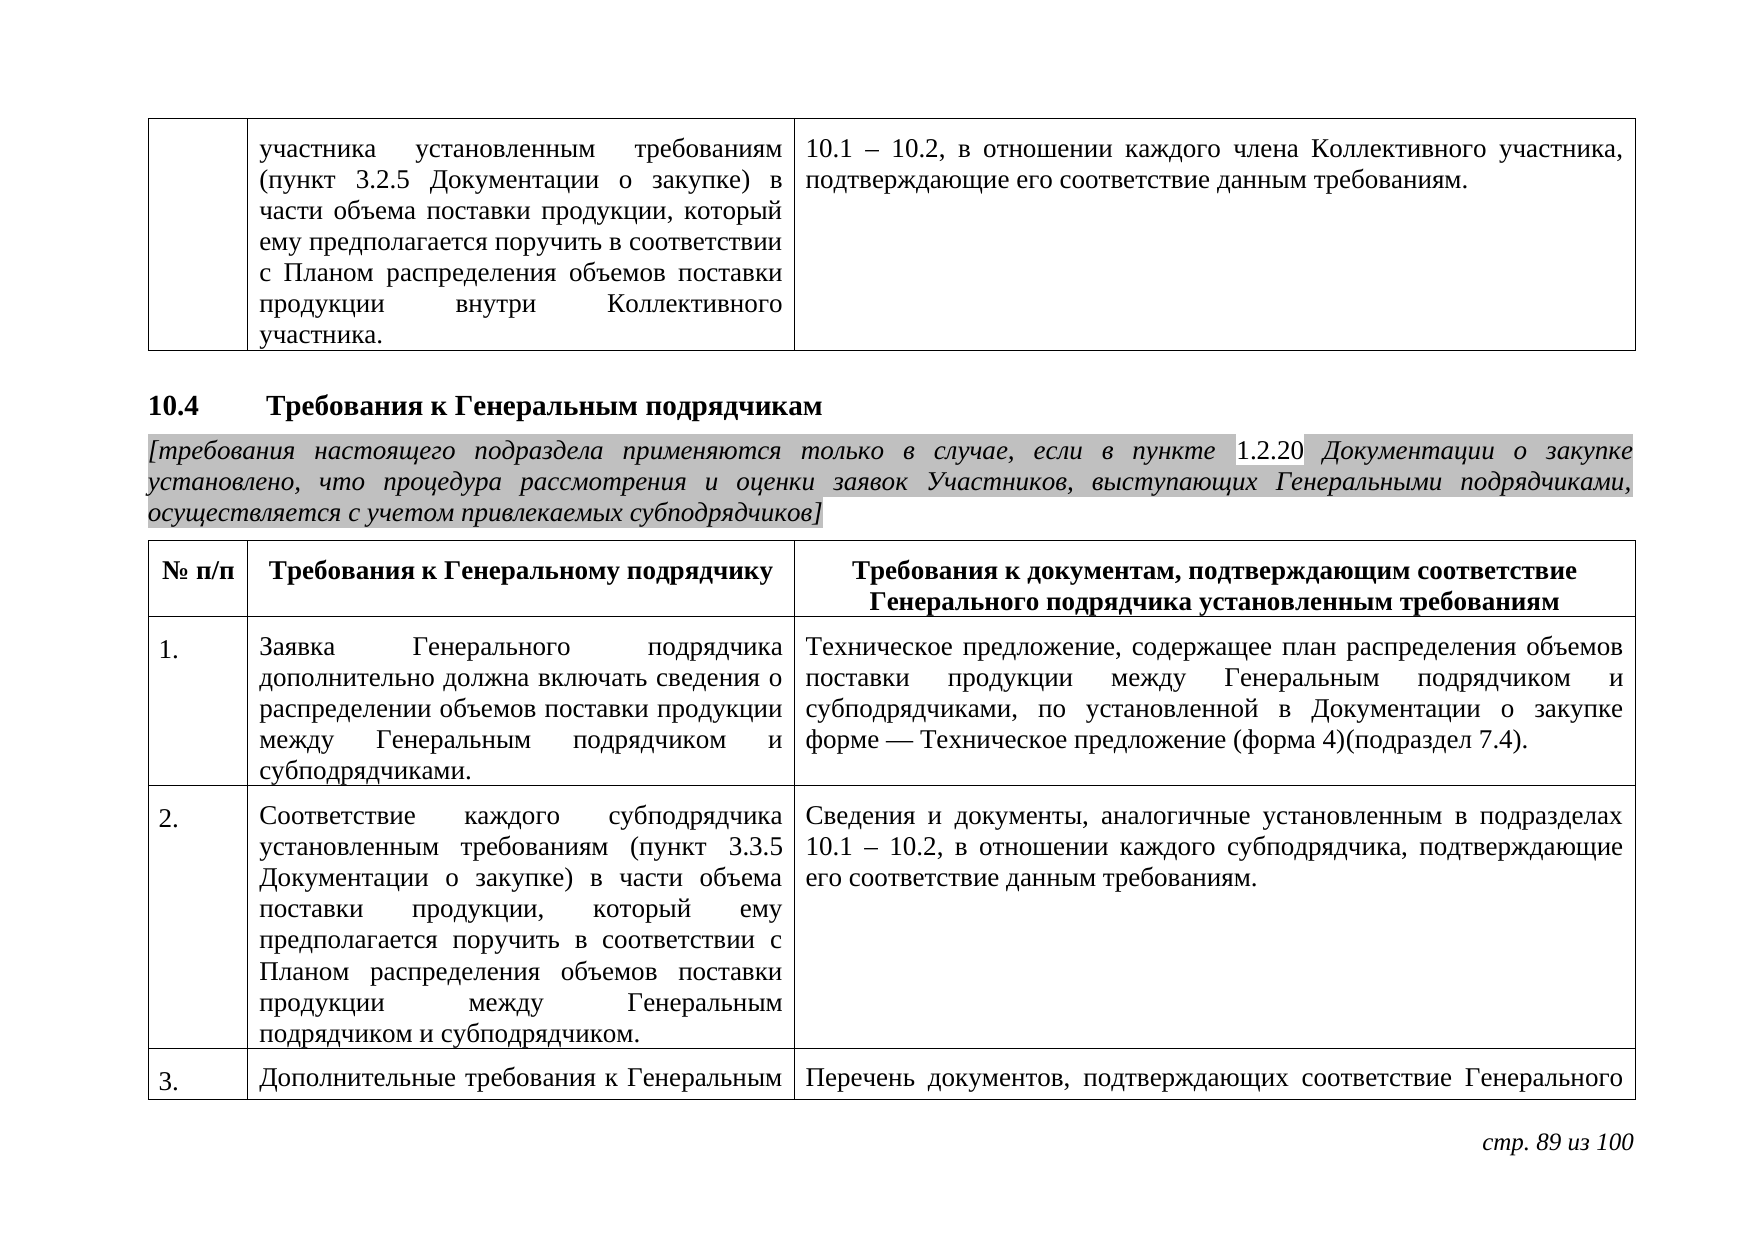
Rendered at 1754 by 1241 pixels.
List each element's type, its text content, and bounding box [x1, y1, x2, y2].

table_cell [149, 617, 247, 785]
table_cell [795, 119, 1635, 350]
table_header Требования к документам, подтверждающим соответствие Генерального подрядчика установленным требованиям [795, 541, 1635, 616]
table_header Требования к Генеральному подрядчику [248, 541, 794, 616]
table_cell Заявка Генерального подрядчика дополнительно должна включать сведения о распределении объемов поставки продукции между Генеральным подрядчиком и субподрядчиками. [248, 617, 794, 785]
text [требования настоящего подраздела применяются только в случае, если в пункте 1.2.20 Документации о закупке установлено, что процедура рассмотрения и оценки заявок Участников, выступающих Генеральными подрядчиками, осуществляется с учетом привлекаемых субподрядчиков] [823, 434, 1636, 528]
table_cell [795, 1049, 1635, 1098]
table_cell Соответствие каждого субподрядчика установленным требованиям (пункт 3.3.5 Документации о закупке) в части объема поставки продукции, который ему предполагается поручить в соответствии с Планом распределения объемов поставки продукции между Генеральным подрядчиком и субподрядчиком. [248, 786, 794, 1048]
table_cell Техническое предложение, содержащее план распределения объемов поставки продукции между Генеральным подрядчиком и субподрядчиками, по установленной в Документации о закупке форме — Техническое предложение (форма 4)(подраздел 7.4). [795, 617, 1635, 785]
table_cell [248, 1049, 794, 1098]
table_cell [149, 786, 247, 1048]
table_header № п/п [149, 541, 247, 616]
table_cell Сведения и документы, аналогичные установленным в подразделах 10.1 – 10.2, в отношении каждого субподрядчика, подтверждающие его соответствие данным требованиям. [795, 786, 1635, 1048]
subtitle Требования к Генеральным подрядчикам [148, 388, 1636, 422]
table_cell [149, 119, 247, 350]
table_cell [149, 1049, 247, 1098]
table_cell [248, 119, 794, 350]
